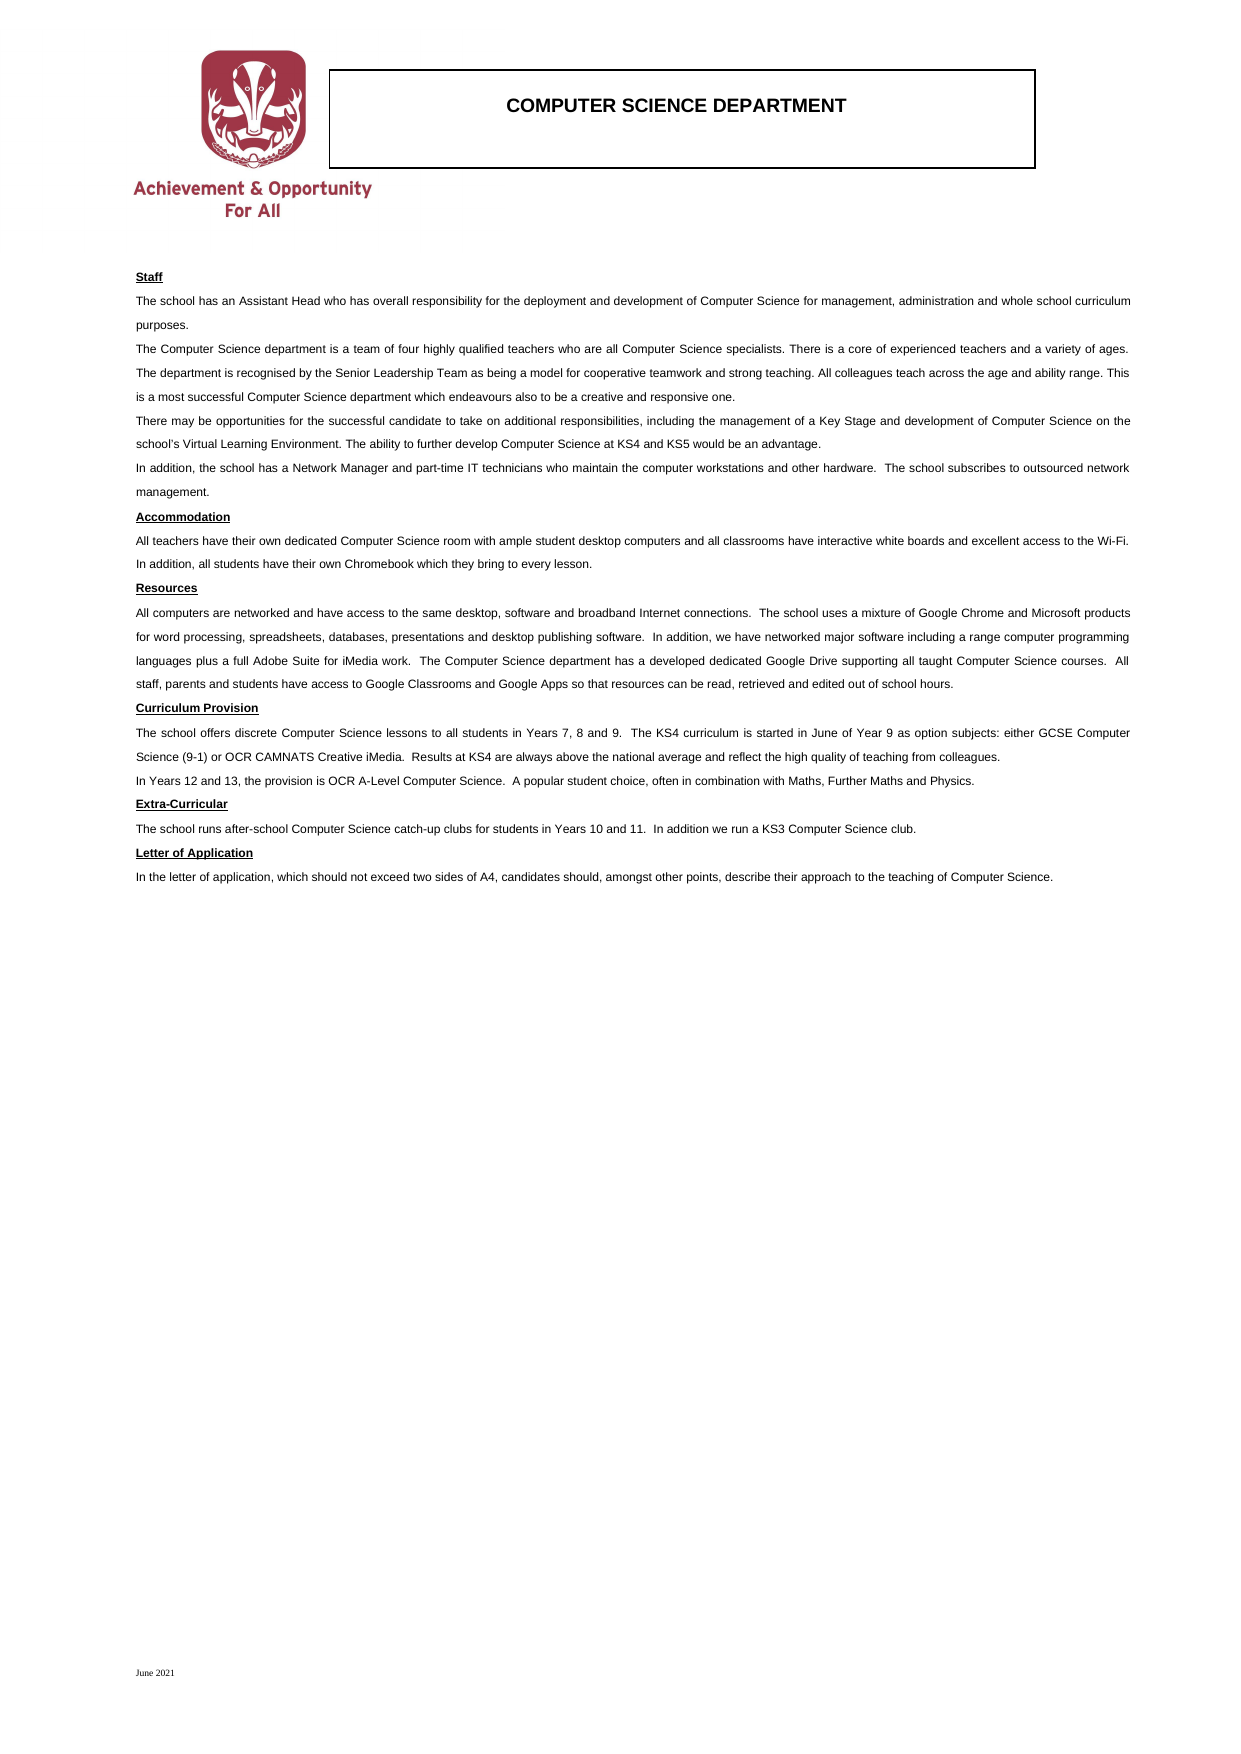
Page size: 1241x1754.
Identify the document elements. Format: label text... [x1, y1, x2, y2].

subtitle Resources [136, 571, 1132, 595]
picture [0, 29, 505, 253]
text The school has an Assistant Head who has overall responsibility for the deployment and development of Computer Science for management, administration and whole school curriculum purposes. [136, 284, 1132, 332]
text In Years 12 and 13, the provision is OCR A-Level Computer Science. A popular student choice, often in combination with Maths, Further Maths and Physics. [136, 763, 1132, 787]
subtitle Letter of Application [136, 836, 1132, 859]
subtitle Curriculum Provision [136, 691, 1132, 715]
subtitle Extra-Curricular [136, 787, 1132, 811]
text There may be opportunities for the successful candidate to take on additional responsibilities, including the management of a Key Stage and development of Computer Science on the school’s Virtual Learning Environment. The ability to further develop Computer Science at KS4 and KS5 would be an advantage. [136, 403, 1132, 451]
text The school runs after-school Computer Science catch-up clubs for students in Years 10 and 11. In addition we run a KS3 Computer Science club. [136, 812, 1132, 836]
subtitle Accommodation [136, 499, 1132, 523]
text The Computer Science department is a team of four highly qualified teachers who are all Computer Science specialists. There is a core of experienced teachers and a variety of ages. The department is recognised by the Senior Leadership Team as being a model for cooperative teamwork and strong teaching. All colleagues teach across the age and ability range. This is a most successful Computer Science department which endeavours also to be a creative and responsive one. [136, 332, 1132, 403]
text All computers are networked and have access to the same desktop, software and broadband Internet connections. The school uses a mixture of Google Chrome and Microsoft products for word processing, spreadsheets, databases, presentations and desktop publishing software. In addition, we have networked major software including a range computer programming languages plus a full Adobe Suite for iMedia work. The Computer Science department has a developed dedicated Google Drive supporting all taught Computer Science courses. All staff, parents and students have access to Google Classrooms and Google Apps so that resources can be read, retrieved and edited out of school hours. [136, 596, 1132, 691]
text In addition, the school has a Network Manager and part-time IT technicians who maintain the computer workstations and other hardware. The school subscribes to outsourced network management. [136, 451, 1132, 499]
text The school offers discrete Computer Science lessons to all students in Years 7, 8 and 9. The KS4 curriculum is started in June of Year 9 as option subjects: either GCSE Computer Science (9-1) or OCR CAMNATS Creative iMedia. Results at KS4 are always above the national average and reflect the high quality of teaching from colleagues. [136, 716, 1132, 763]
subtitle Staff [136, 259, 1132, 283]
text All teachers have their own dedicated Computer Science room with ample student desktop computers and all classrooms have interactive white boards and excellent access to the Wi-Fi. In addition, all students have their own Chromebook which they bring to every lesson. [136, 523, 1132, 571]
text In the letter of application, which should not exceed two sides of A4, candidates should, amongst other points, describe their approach to the teaching of Computer Science. [136, 860, 1132, 884]
